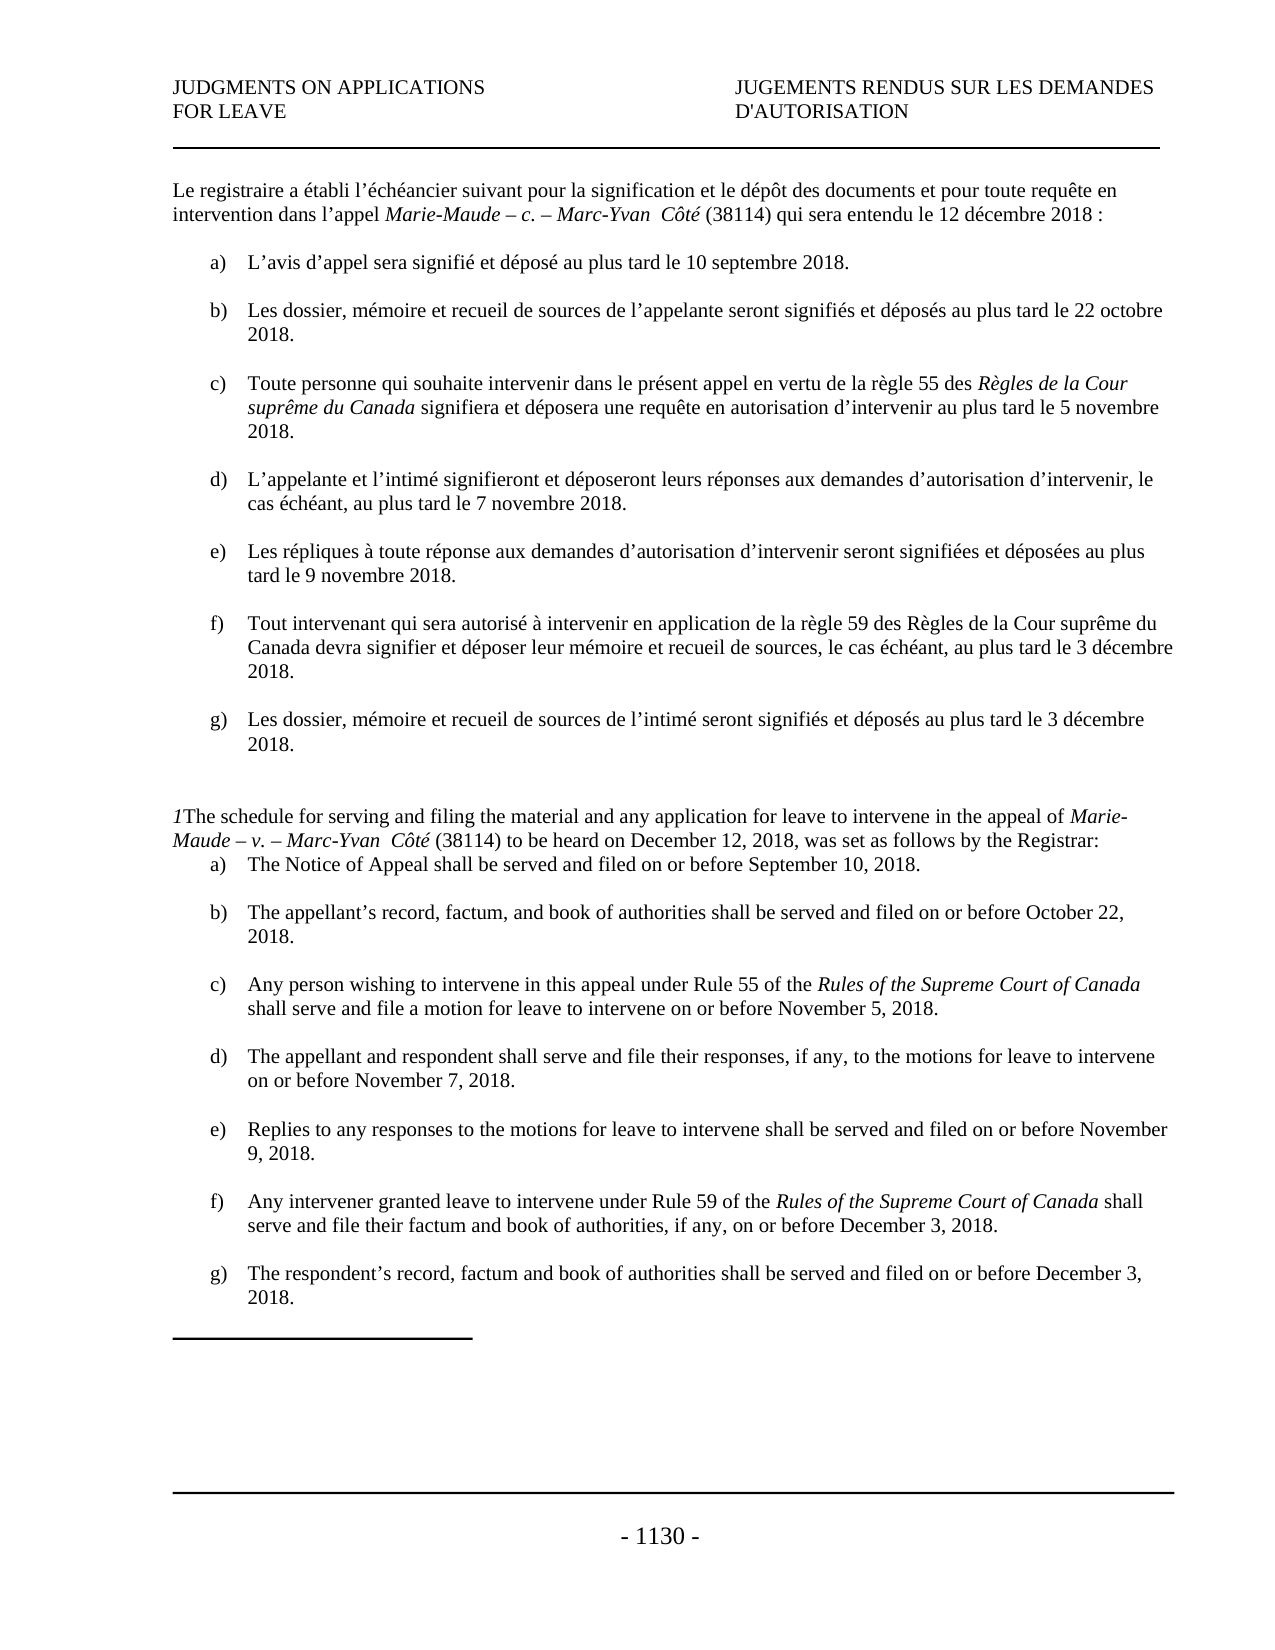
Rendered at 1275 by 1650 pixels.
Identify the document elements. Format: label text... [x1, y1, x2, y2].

list Any intervener granted leave to intervene under Rule 59 of the Rules of the Supreme Court of Canada shall serve and file their factum and book of authorities, if any, on or before December 3, 2018. [210, 1189, 1174, 1237]
list The appellant and respondent shall serve and file their responses, if any, to the motions for leave to intervene on or before November 7, 2018. [210, 1044, 1174, 1092]
list Les répliques à toute réponse aux demandes d’autorisation d’intervenir seront signifiées et déposées au plus tard le 9 novembre 2018. [210, 539, 1174, 587]
list L’appelante et l’intimé signifieront et déposeront leurs réponses aux demandes d’autorisation d’intervenir, le cas échéant, au plus tard le 7 novembre 2018. [210, 467, 1174, 515]
list Tout intervenant qui sera autorisé à intervenir en application de la règle 59 des Règles de la Cour suprême du Canada devra signifier et déposer leur mémoire et recueil de sources, le cas échéant, au plus tard le 3 décembre 2018. [210, 611, 1174, 683]
list Replies to any responses to the motions for leave to intervene shall be served and filed on or before November 9, 2018. [210, 1116, 1174, 1164]
list The appellant’s record, factum, and book of authorities shall be served and filed on or before October 22, 2018. [210, 900, 1174, 948]
list Les dossier, mémoire et recueil de sources de l’appelante seront signifiés et déposés au plus tard le 22 octobre 2018. [210, 298, 1174, 346]
list The Notice of Appeal shall be served and filed on or before September 10, 2018. [210, 852, 1174, 876]
list Les dossier, mémoire et recueil de sources de l’intimé seront signifiés et déposés au plus tard le 3 décembre 2018. [210, 707, 1174, 756]
text The schedule for serving and filing the material and any application for leave to intervene in the appeal of Marie-Maude – v. – Marc-Yvan Côté (38114) to be heard on December 12, 2018, was set as follows by the Registrar: [172, 804, 1174, 852]
list Any person wishing to intervene in this appeal under Rule 55 of the Rules of the Supreme Court of Canada shall serve and file a motion for leave to intervene on or before November 5, 2018. [210, 972, 1174, 1020]
list Toute personne qui souhaite intervenir dans le présent appel en vertu de la règle 55 des Règles de la Cour suprême du Canada signifiera et déposera une requête en autorisation d’intervenir au plus tard le 5 novembre 2018. [210, 371, 1174, 443]
list L’avis d’appel sera signifié et déposé au plus tard le 10 septembre 2018. [210, 250, 1174, 274]
text Le registraire a établi l’échéancier suivant pour la signification et le dépôt des documents et pour toute requête en intervention dans l’appel Marie-Maude – c. – Marc-Yvan Côté (38114) qui sera entendu le 12 décembre 2018 : [172, 178, 1174, 226]
list The respondent’s record, factum and book of authorities shall be served and filed on or before December 3, 2018. [210, 1261, 1174, 1309]
